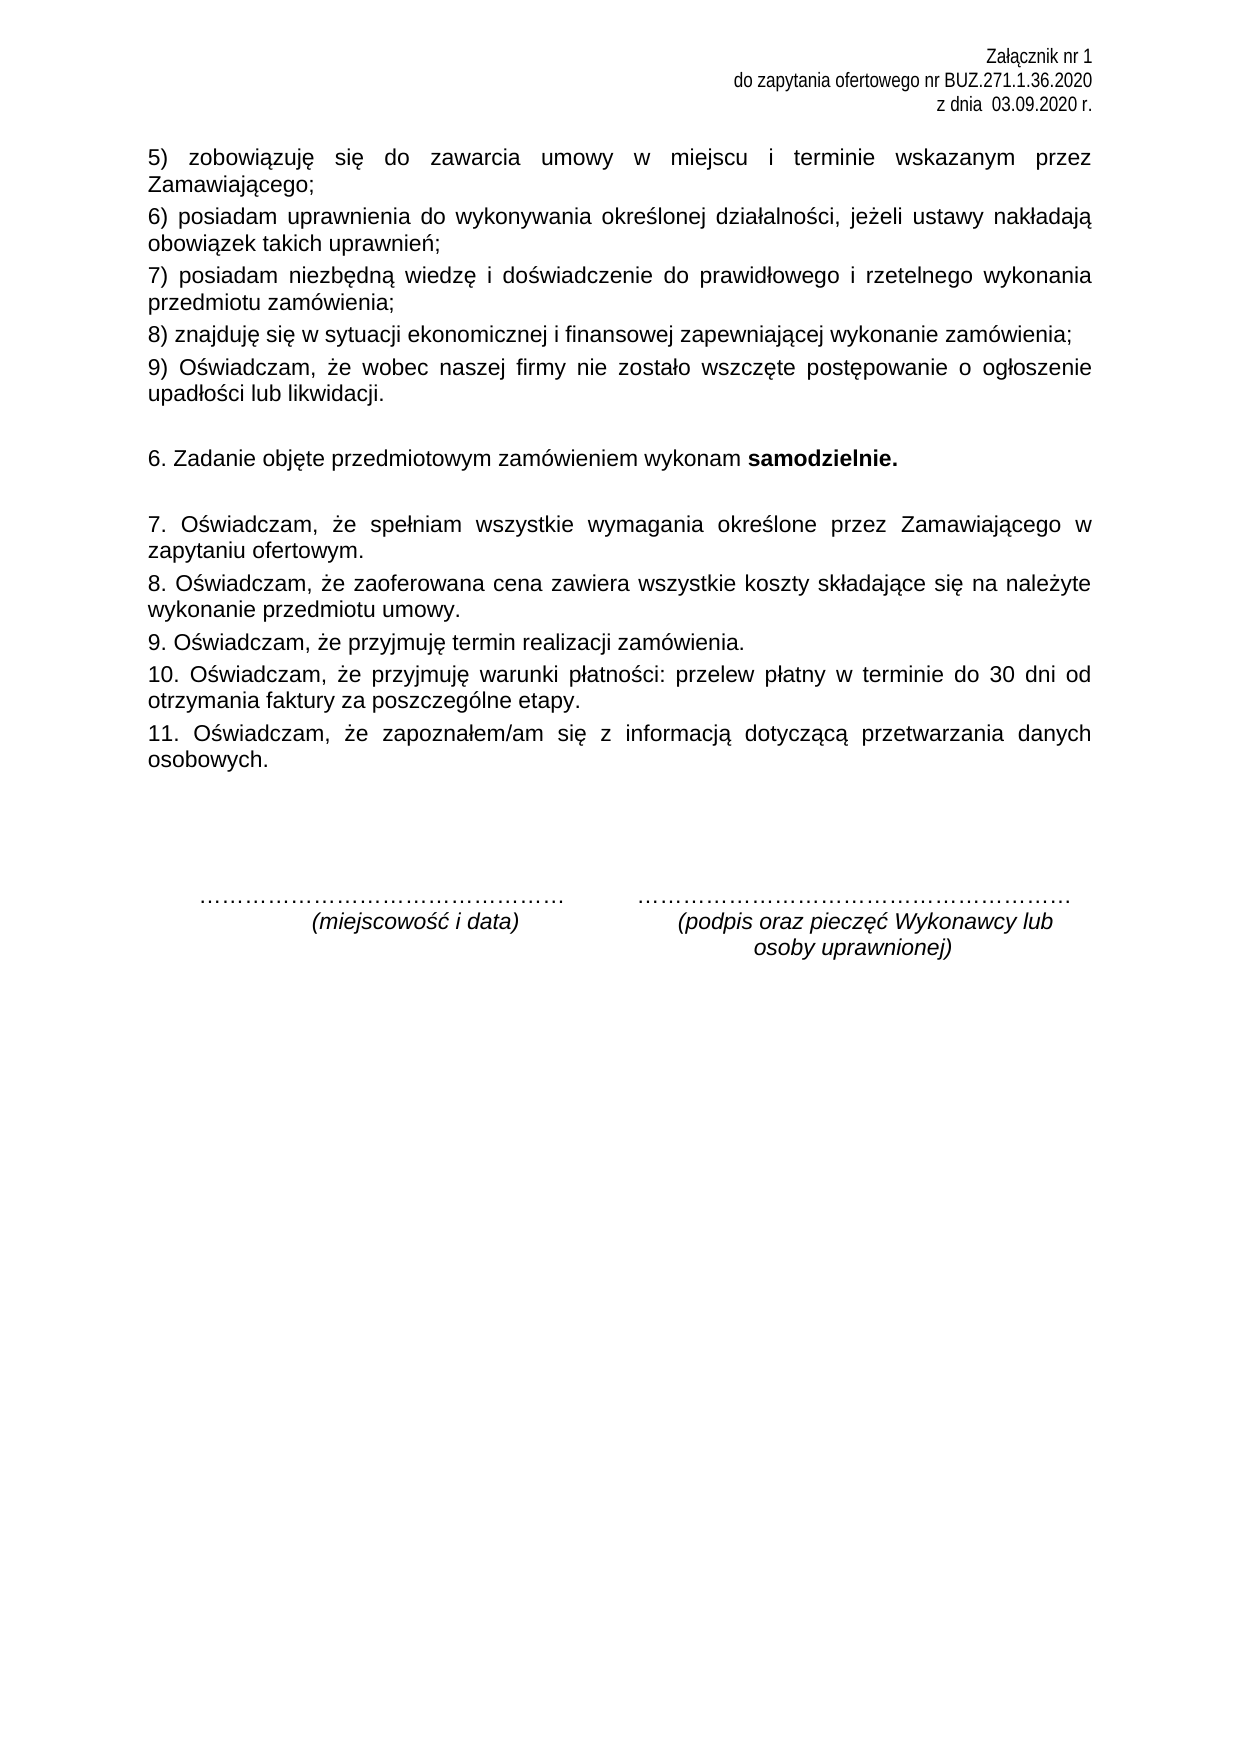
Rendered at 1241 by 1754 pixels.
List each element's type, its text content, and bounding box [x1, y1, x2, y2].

text 6. Zadanie objęte przedmiotowym zamówieniem wykonam samodzielnie. [148, 445, 1092, 472]
text 10. Oświadczam, że przyjmuję warunki płatności: przelew płatny w terminie do 30 dni od otrzymania faktury za poszczególne etapy. [148, 661, 1092, 714]
table_header ………………………………………………… [616, 805, 1092, 908]
text 11. Oświadczam, że zapoznałem/am się z informacją dotyczącą przetwarzania danych osobowych. [148, 720, 1092, 773]
text 7. Oświadczam, że spełniam wszystkie wymagania określone przez Zamawiającego w zapytaniu ofertowym. [148, 511, 1092, 563]
table_cell (miejscowość i data) [148, 908, 616, 961]
text 7) posiadam niezbędną wiedzę i doświadczenie do prawidłowego i rzetelnego wykonania przedmiotu zamówienia; [148, 262, 1092, 315]
text 5) zobowiązuję się do zawarcia umowy w miejscu i terminie wskazanym przez Zamawiającego; [148, 144, 1092, 197]
text 9) Oświadczam, że wobec naszej firmy nie zostało wszczęte postępowanie o ogłoszenie upadłości lub likwidacji. [148, 354, 1092, 406]
text 9. Oświadczam, że przyjmuję termin realizacji zamówienia. [148, 628, 1092, 655]
text 6) posiadam uprawnienia do wykonywania określonej działalności, jeżeli ustawy nakładają obowiązek takich uprawnień; [148, 203, 1092, 256]
table_header ………………………………………… [148, 805, 616, 908]
text 8) znajduję się w sytuacji ekonomicznej i finansowej zapewniającej wykonanie zamówienia; [148, 321, 1092, 347]
text 8. Oświadczam, że zaoferowana cena zawiera wszystkie koszty składające się na należyte wykonanie przedmiotu umowy. [148, 569, 1092, 622]
table_cell (podpis oraz pieczęć Wykonawcy lub osoby uprawnionej) [616, 908, 1092, 961]
